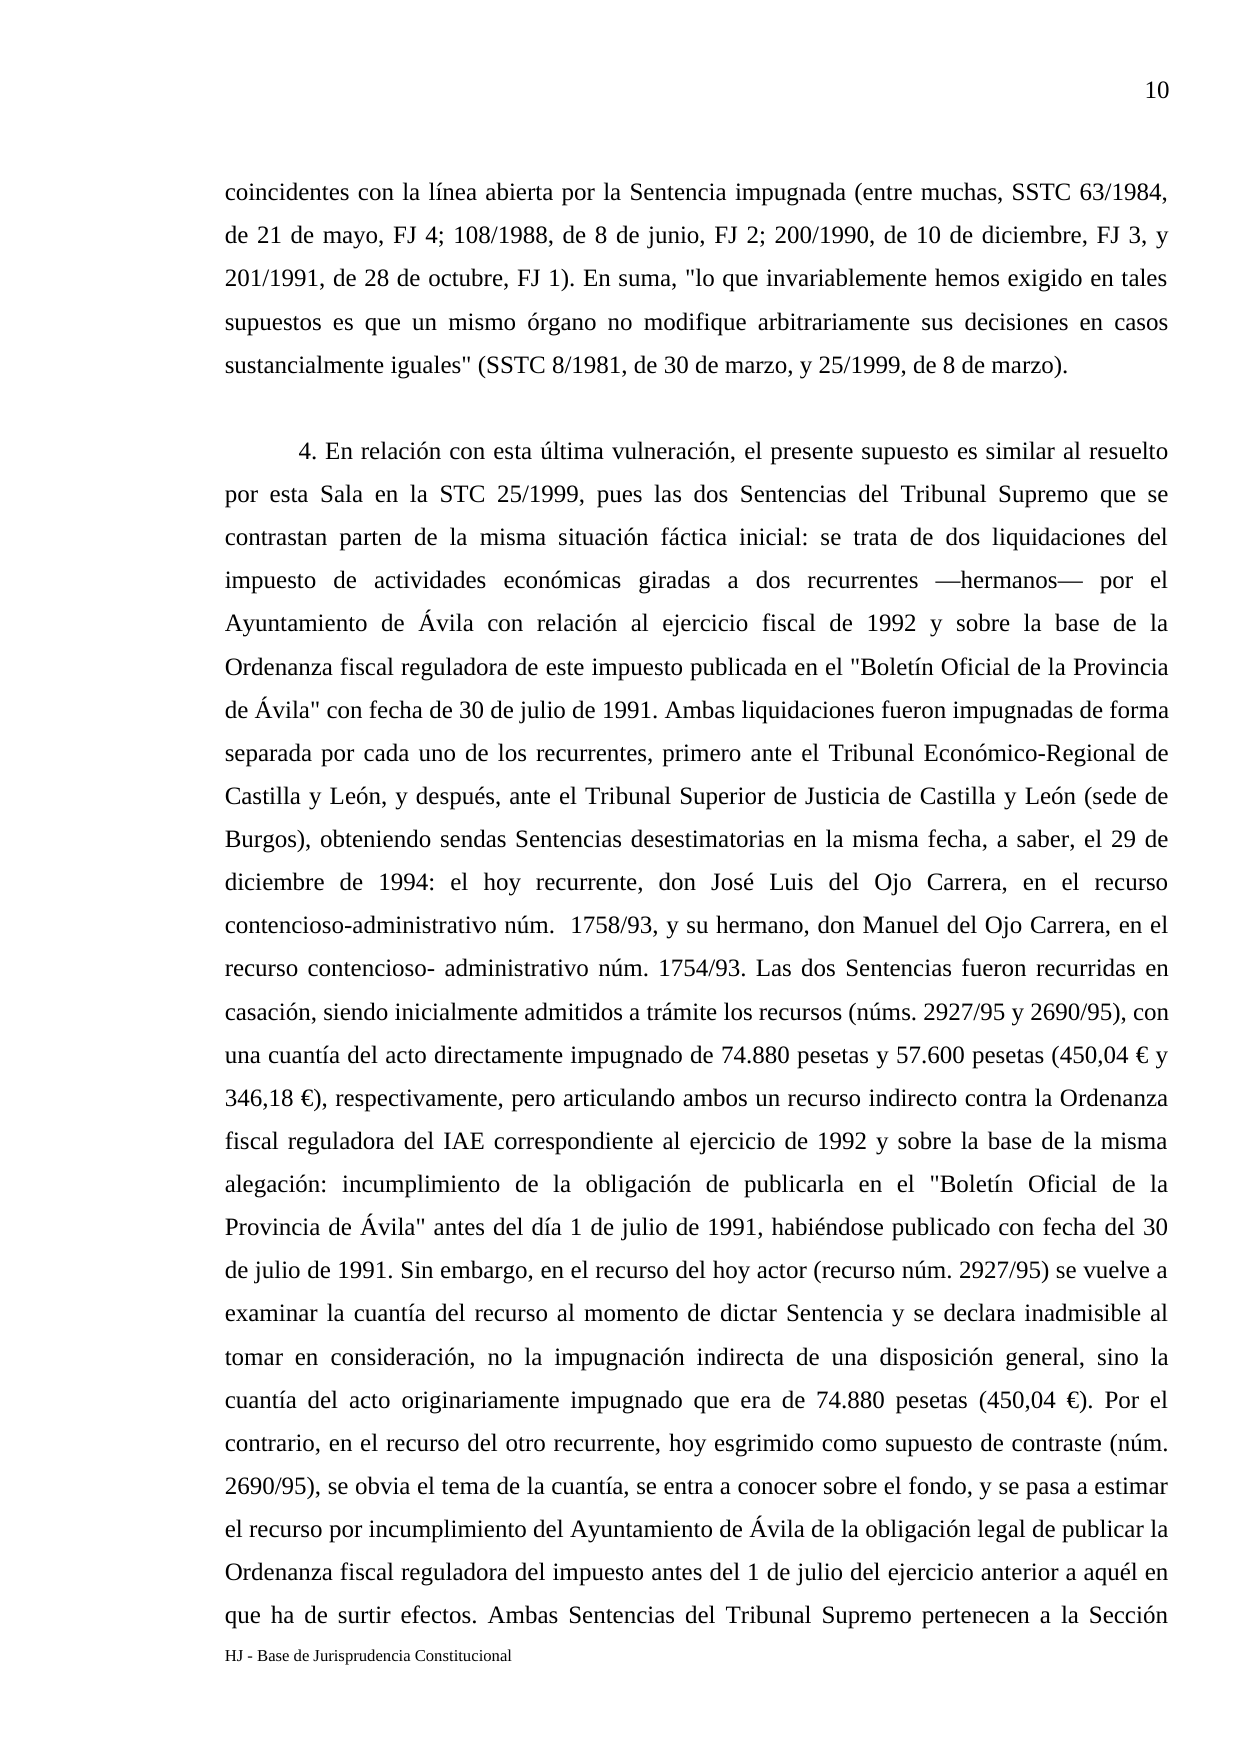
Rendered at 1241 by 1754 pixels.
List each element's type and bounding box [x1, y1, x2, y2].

text [224, 177, 1169, 378]
text [224, 436, 1169, 1629]
